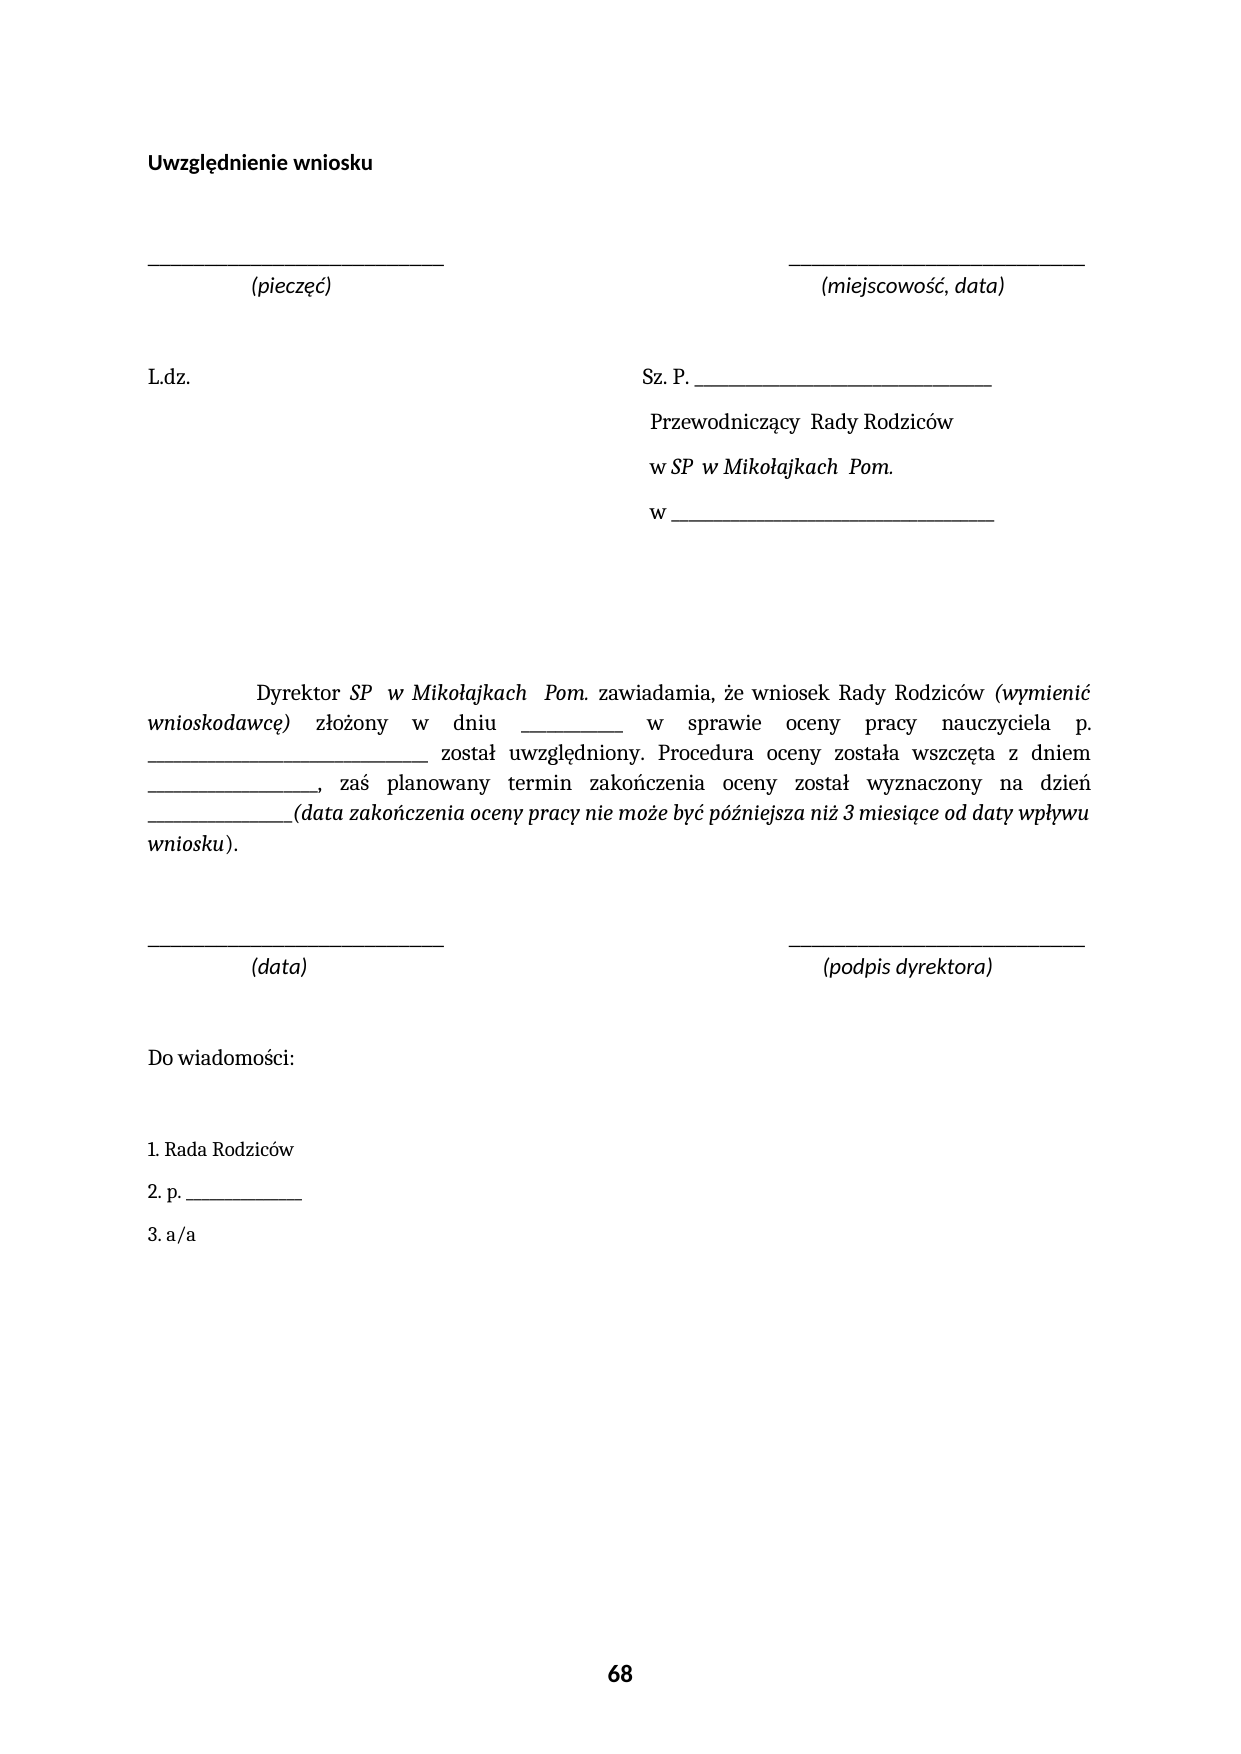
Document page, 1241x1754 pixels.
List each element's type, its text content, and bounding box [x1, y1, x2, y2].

text __________________________ __________________________ [148, 922, 1093, 950]
text 2. p. _______________ [148, 1180, 1093, 1204]
text Do wiadomości: [148, 1044, 1093, 1071]
text Dyrektor SP w Mikołajkach Pom. zawiadamia, że wniosek Rady Rodziców (wymienić wnioskodawcę) złożony w dniu ____________ w sprawie oceny pracy nauczyciela p. _________________________________ został uwzględniony. Procedura oceny została wszczęta z dniem ____________________, zaś planowany termin zakończenia oceny został wyznaczony na dzień _________________(data zakończenia oceny pracy nie może być późniejsza niż 3 miesiące od daty wpływu wniosku). [148, 679, 1093, 857]
text L.dz. Sz. P. ___________________________________ [148, 363, 1093, 390]
text 3. a/a [148, 1222, 1093, 1246]
text Przewodniczący Rady Rodziców [148, 409, 1093, 435]
text 1. Rada Rodziców [148, 1137, 1093, 1161]
text w ______________________________________ [148, 499, 1093, 525]
text __________________________ __________________________ [148, 241, 1093, 269]
text (data) (podpis dyrektora) [148, 952, 1093, 981]
text w SP w Mikołajkach Pom. [148, 454, 1093, 480]
text (pieczęć) (miejscowość, data) [148, 272, 1093, 299]
text Uwzględnienie wniosku [148, 148, 1093, 176]
